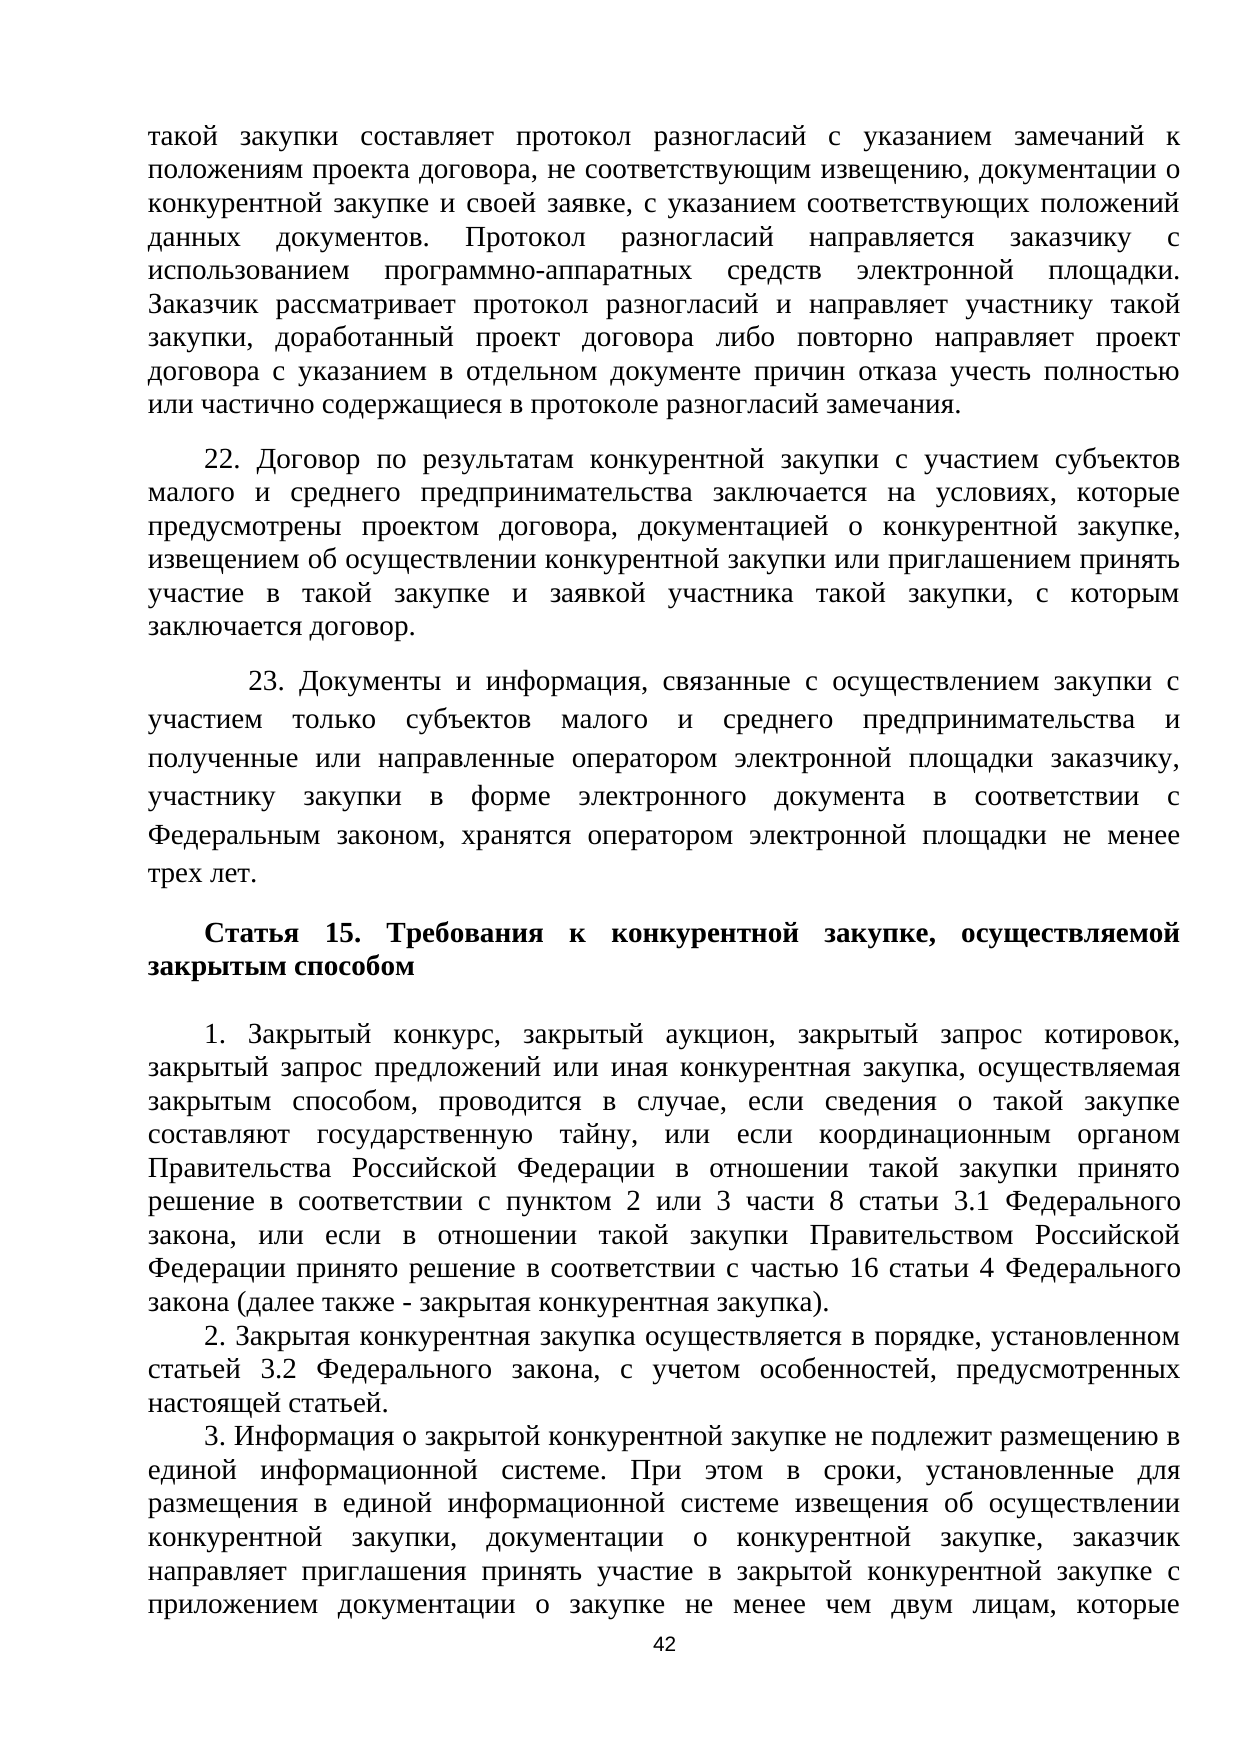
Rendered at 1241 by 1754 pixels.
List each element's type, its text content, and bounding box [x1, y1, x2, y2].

text 2. Закрытая конкурентная закупка осуществляется в порядке, установленном статьей 3.2 Федерального закона, с учетом особенностей, предусмотренных настоящей статьей. [148, 1318, 1181, 1418]
text 23. Документы и информация, связанные с осуществлением закупки с участием только субъектов малого и среднего предпринимательства и полученные или направленные оператором электронной площадки заказчику, участнику закупки в форме электронного документа в соответствии с Федеральным законом, хранятся оператором электронной площадки не менее трех лет. [148, 663, 1181, 889]
text Статья 15. Требования к конкурентной закупке, осуществляемой закрытым способом [148, 915, 1181, 982]
text 1. Закрытый конкурс, закрытый аукцион, закрытый запрос котировок, закрытый запрос предложений или иная конкурентная закупка, осуществляемая закрытым способом, проводится в случае, если сведения о такой закупке составляют государственную тайну, или если координационным органом Правительства Российской Федерации в отношении такой закупки принято решение в соответствии с пунктом 2 или 3 части 8 статьи 3.1 Федерального закона, или если в отношении такой закупки Правительством Российской Федерации принято решение в соответствии с частью 16 статьи 4 Федерального закона (далее также - закрытая конкурентная закупка). [148, 1016, 1181, 1318]
text 22. Договор по результатам конкурентной закупки с участием субъектов малого и среднего предпринимательства заключается на условиях, которые предусмотрены проектом договора, документацией о конкурентной закупке, извещением об осуществлении конкурентной закупки или приглашением принять участие в такой закупке и заявкой участника такой закупки, с которым заключается договор. [148, 441, 1181, 642]
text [148, 118, 1181, 420]
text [148, 1418, 1181, 1620]
